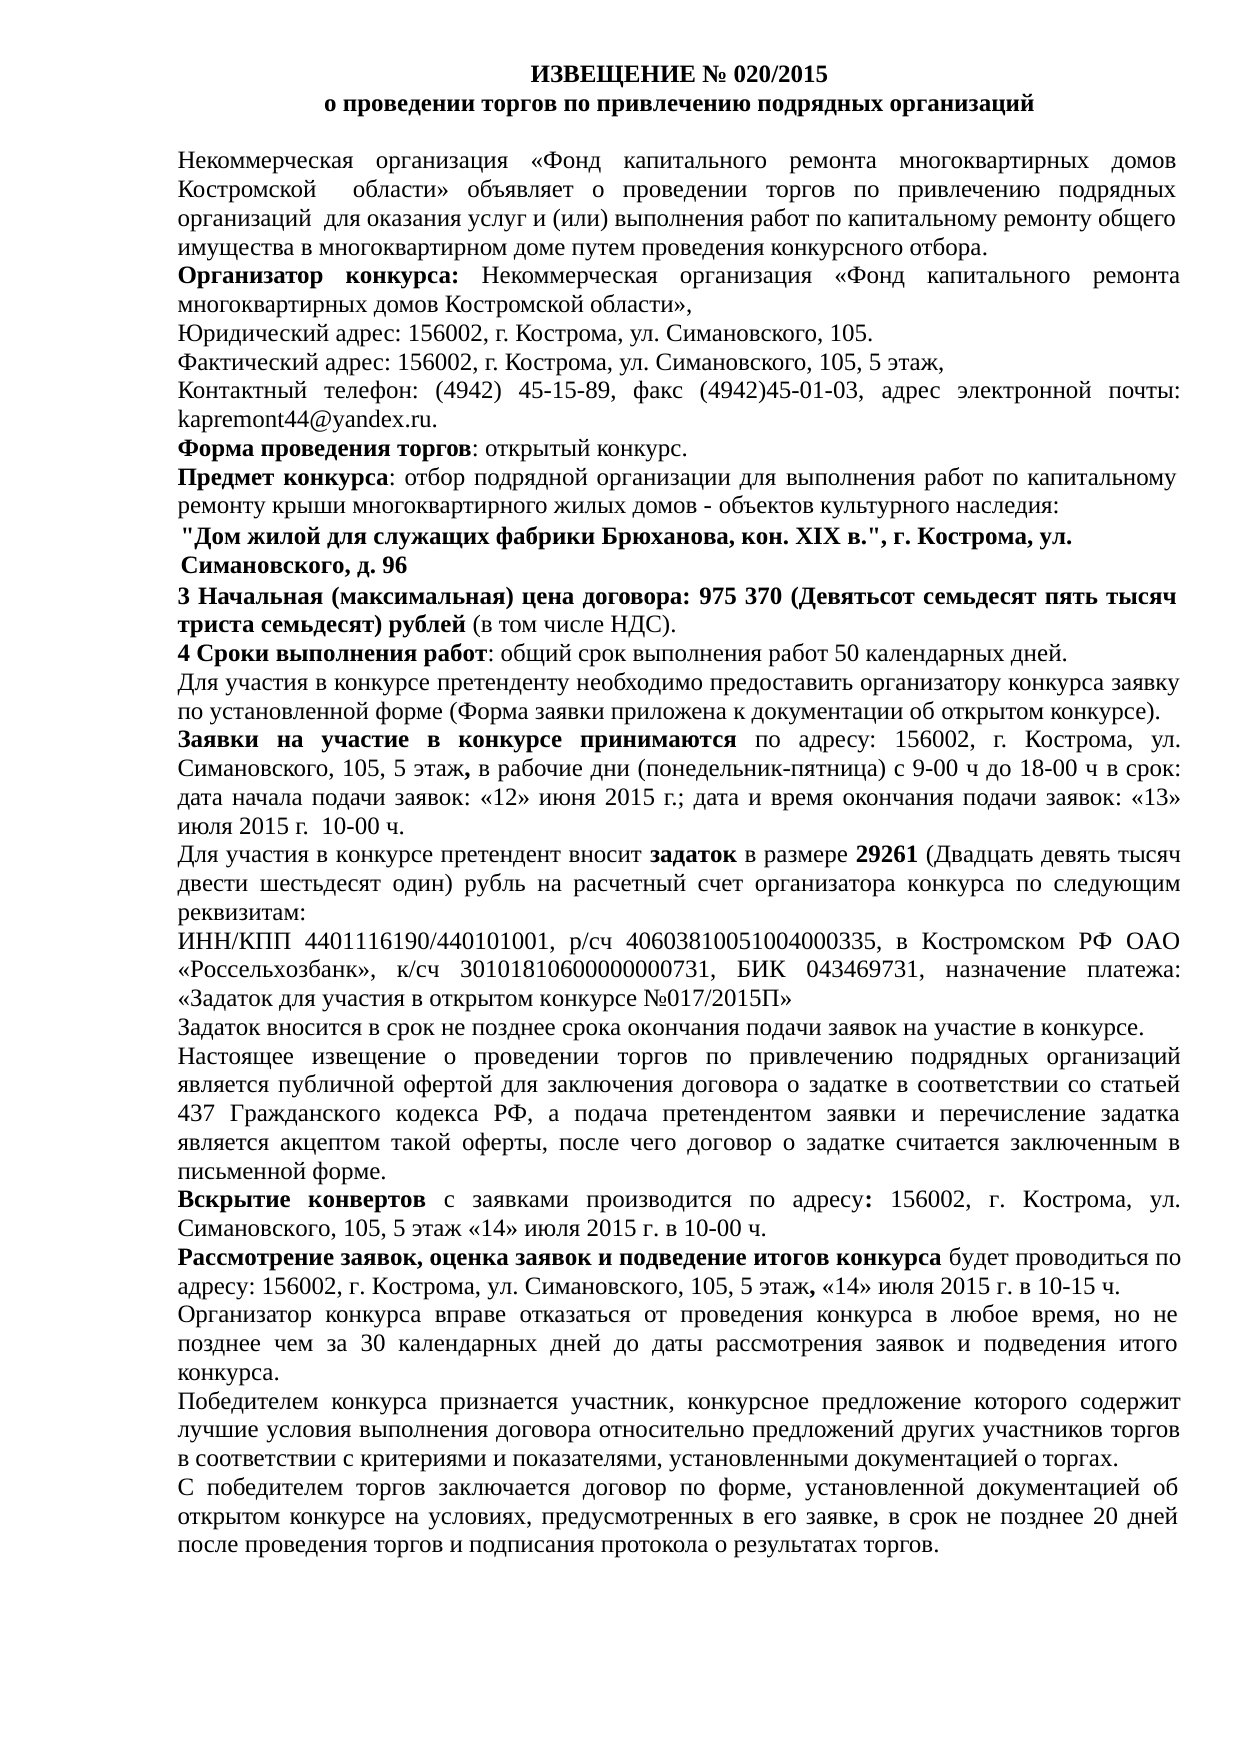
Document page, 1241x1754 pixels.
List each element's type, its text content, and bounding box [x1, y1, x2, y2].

text "Дом жилой для служащих фабрики Брюханова, кон. XIX в.", г. Кострома, ул. Симановского, д. 96 [180, 521, 1178, 579]
text 3 Начальная (максимальная) цена договора: 975 370 (Девятьсот семьдесят пять тысяч триста семьдесят) рублей (в том числе НДС). [177, 581, 1177, 638]
text С победителем торгов заключается договор по форме, установленной документацией об открытом конкурсе на условиях, предусмотренных в его заявке, в срок не позднее 20 дней после проведения торгов и подписания протокола о результатах торгов. [177, 1472, 1179, 1558]
text Для участия в конкурсе претендент вносит задаток в размере 29261 (Двадцать девять тысяч двести шестьдесят один) рубль на расчетный счет организатора конкурса по следующим реквизитам: [177, 839, 1181, 926]
text ИЗВЕЩЕНИЕ № 020/2015 [177, 59, 1181, 88]
list Юридический адрес: 156002, г. Кострома, ул. Симановского, 105. [177, 318, 1181, 347]
text Победителем конкурса признается участник, конкурсное предложение которого содержит лучшие условия выполнения договора относительно предложений других участников торгов в соответствии с критериями и показателями, установленными документацией о торгах. [177, 1386, 1181, 1472]
text о проведении торгов по привлечению подрядных организаций [177, 88, 1181, 117]
text Для участия в конкурсе претенденту необходимо предоставить организатору конкурса заявку по установленной форме (Форма заявки приложена к документации об открытом конкурсе). [177, 667, 1181, 724]
text Вскрытие конвертов с заявками производится по адресу: 156002, г. Кострома, ул. Симановского, 105, 5 этаж «14» июля 2015 г. в 10-00 ч. [177, 1184, 1181, 1242]
list Контактный телефон: (4942) 45-15-89, факс (4942)45-01-03, адрес электронной почты: kapremont44@yandex.ru. [177, 375, 1181, 433]
text Настоящее извещение о проведении торгов по привлечению подрядных организаций является публичной офертой для заключения договора о задатке в соответствии со статьей 437 Гражданского кодекса РФ, а подача претендентом заявки и перечисление задатка является акцептом такой оферты, после чего договор о задатке считается заключенным в письменной форме. [177, 1041, 1181, 1184]
text Предмет конкурса: отбор подрядной организации для выполнения работ по капитальному ремонту крыши многоквартирного жилых домов - объектов культурного наследия: [177, 462, 1177, 519]
text Рассмотрение заявок, оценка заявок и подведение итогов конкурса будет проводиться по адресу: 156002, г. Кострома, ул. Симановского, 105, 5 этаж, «14» июля 2015 г. в 10-15 ч. [177, 1242, 1181, 1299]
text Заявки на участие в конкурсе принимаются по адресу: 156002, г. Кострома, ул. Симановского, 105, 5 этаж, в рабочие дни (понедельник-пятница) с 9-00 ч до 18-00 ч в срок: дата начала подачи заявок: «12» июня 2015 г.; дата и время окончания подачи заявок: «13» июля 2015 г. 10-00 ч. [177, 724, 1181, 839]
text Организатор конкурса вправе отказаться от проведения конкурса в любое время, но не позднее чем за 30 календарных дней до даты рассмотрения заявок и подведения итого конкурса. [177, 1299, 1179, 1386]
list Организатор конкурса: Некоммерческая организация «Фонд капитального ремонта многоквартирных домов Костромской области», [177, 260, 1181, 318]
list Форма проведения торгов: открытый конкурс. [177, 433, 1181, 462]
list Фактический адрес: 156002, г. Кострома, ул. Симановского, 105, 5 этаж, [177, 347, 1181, 375]
text Задаток вносится в срок не позднее срока окончания подачи заявок на участие в конкурсе. [177, 1012, 1181, 1041]
text Некоммерческая организация «Фонд капитального ремонта многоквартирных домов Костромской области» объявляет о проведении торгов по привлечению подрядных организаций для оказания услуг и (или) выполнения работ по капитальному ремонту общего имущества в многоквартирном доме путем проведения конкурсного отбора. [177, 145, 1177, 260]
text ИНН/КПП 4401116190/440101001, р/сч 40603810051004000335, в Костромском РФ ОАО «Россельхозбанк», к/сч 30101810600000000731, БИК 043469731, назначение платежа: «Задаток для участия в открытом конкурсе №017/2015П» [177, 926, 1181, 1012]
text 4 Сроки выполнения работ: общий срок выполнения работ 50 календарных дней. [177, 638, 1181, 667]
